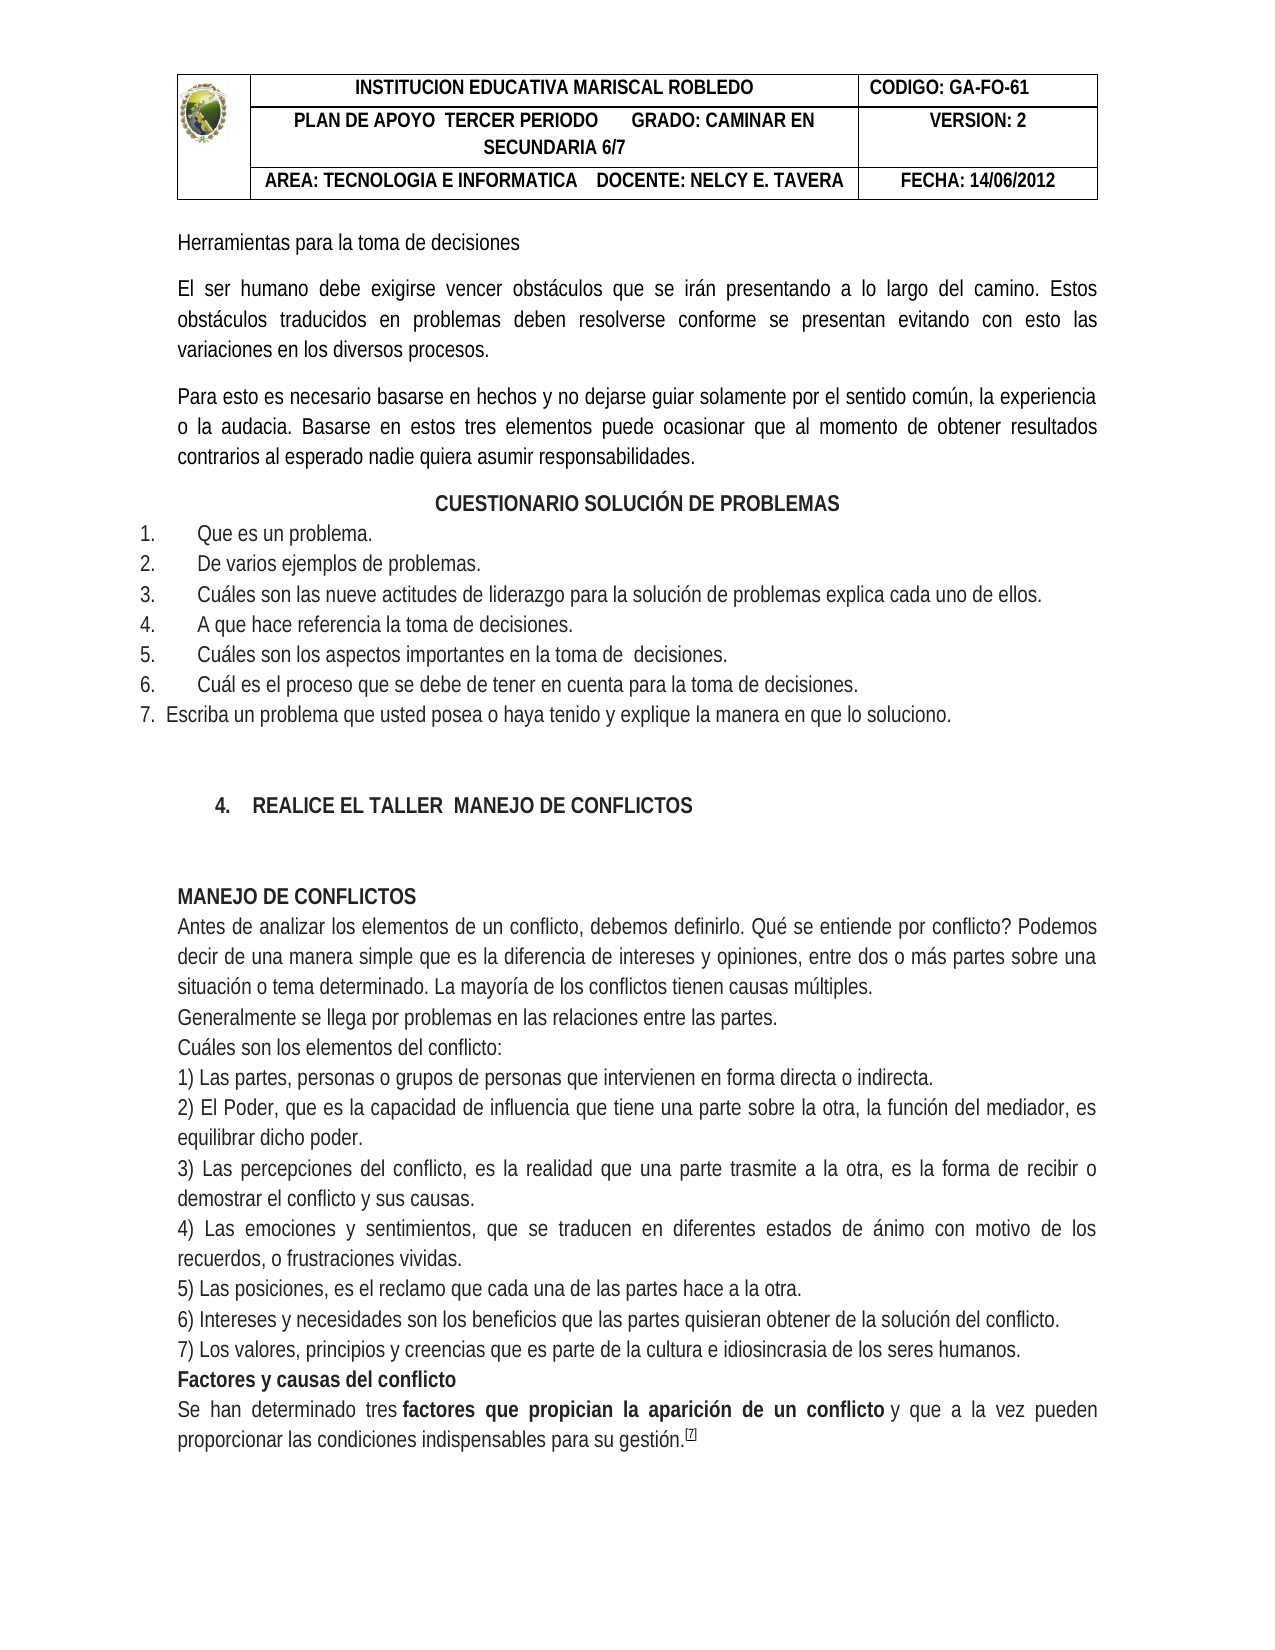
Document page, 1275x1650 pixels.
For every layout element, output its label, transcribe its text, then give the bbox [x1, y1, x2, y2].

text CUESTIONARIO SOLUCIÓN DE PROBLEMAS [177, 490, 1098, 516]
text 3. Cuáles son las nueve actitudes de liderazgo para la solución de problemas explica cada uno de ellos. [140, 581, 1098, 607]
text 2) El Poder, que es la capacidad de influencia que tiene una parte sobre la otra, la función del mediador, es equilibrar dicho poder. [177, 1094, 1098, 1151]
text Cuáles son los elementos del conflicto: [177, 1034, 1098, 1060]
text 1. Que es un problema. [140, 520, 1098, 546]
text 6) Intereses y necesidades son los beneficios que las partes quisieran obtener de la solución del conflicto. [177, 1306, 1098, 1332]
text El ser humano debe exigirse vencer obstáculos que se irán presentando a lo largo del camino. Estos obstáculos traducidos en problemas deben resolverse conforme se presentan evitando con esto las variaciones en los diversos procesos. [177, 275, 1098, 362]
text 1) Las partes, personas o grupos de personas que intervienen en forma directa o indirecta. [177, 1064, 1098, 1090]
text MANEJO DE CONFLICTOS [177, 883, 1098, 909]
text 3) Las percepciones del conflicto, es la realidad que una parte trasmite a la otra, es la forma de recibir o demostrar el conflicto y sus causas. [177, 1154, 1098, 1211]
text Se han determinado tres factores que propician la aparición de un conflicto y que a la vez pueden proporcionar las condiciones indispensables para su gestión.[7] [177, 1396, 1098, 1453]
text Para esto es necesario basarse en hechos y no dejarse guiar solamente por el sentido común, la experiencia o la audacia. Basarse en estos tres elementos puede ocasionar que al momento de obtener resultados contrarios al esperado nadie quiera asumir responsabilidades. [177, 383, 1098, 469]
text 4. A que hace referencia la toma de decisiones. [140, 611, 1098, 637]
text 5) Las posiciones, es el reclamo que cada una de las partes hace a la otra. [177, 1275, 1098, 1302]
text 5. Cuáles son los aspectos importantes en la toma de decisiones. [140, 641, 1098, 667]
text 4) Las emociones y sentimientos, que se traducen en diferentes estados de ánimo con motivo de los recuerdos, o frustraciones vividas. [177, 1215, 1098, 1271]
text Generalmente se llega por problemas en las relaciones entre las partes. [177, 1003, 1098, 1030]
text 2. De varios ejemplos de problemas. [140, 550, 1098, 577]
list REALICE EL TALLER MANEJO DE CONFLICTOS [215, 792, 1098, 818]
text 7) Los valores, principios y creencias que es parte de la cultura e idiosincrasia de los seres humanos. [177, 1336, 1098, 1362]
text 7. Escriba un problema que usted posea o haya tenido y explique la manera en que lo soluciono. [140, 701, 1098, 728]
text Herramientas para la toma de decisiones [177, 228, 1098, 255]
text Antes de analizar los elementos de un conflicto, debemos definirlo. Qué se entiende por conflicto? Podemos decir de una manera simple que es la diferencia de intereses y opiniones, entre dos o más partes sobre una situación o tema determinado. La mayoría de los conflictos tienen causas múltiples. [177, 913, 1098, 999]
text 6. Cuál es el proceso que se debe de tener en cuenta para la toma de decisiones. [140, 671, 1098, 697]
text Factores y causas del conflicto [177, 1366, 1098, 1392]
picture [178, 78, 228, 145]
